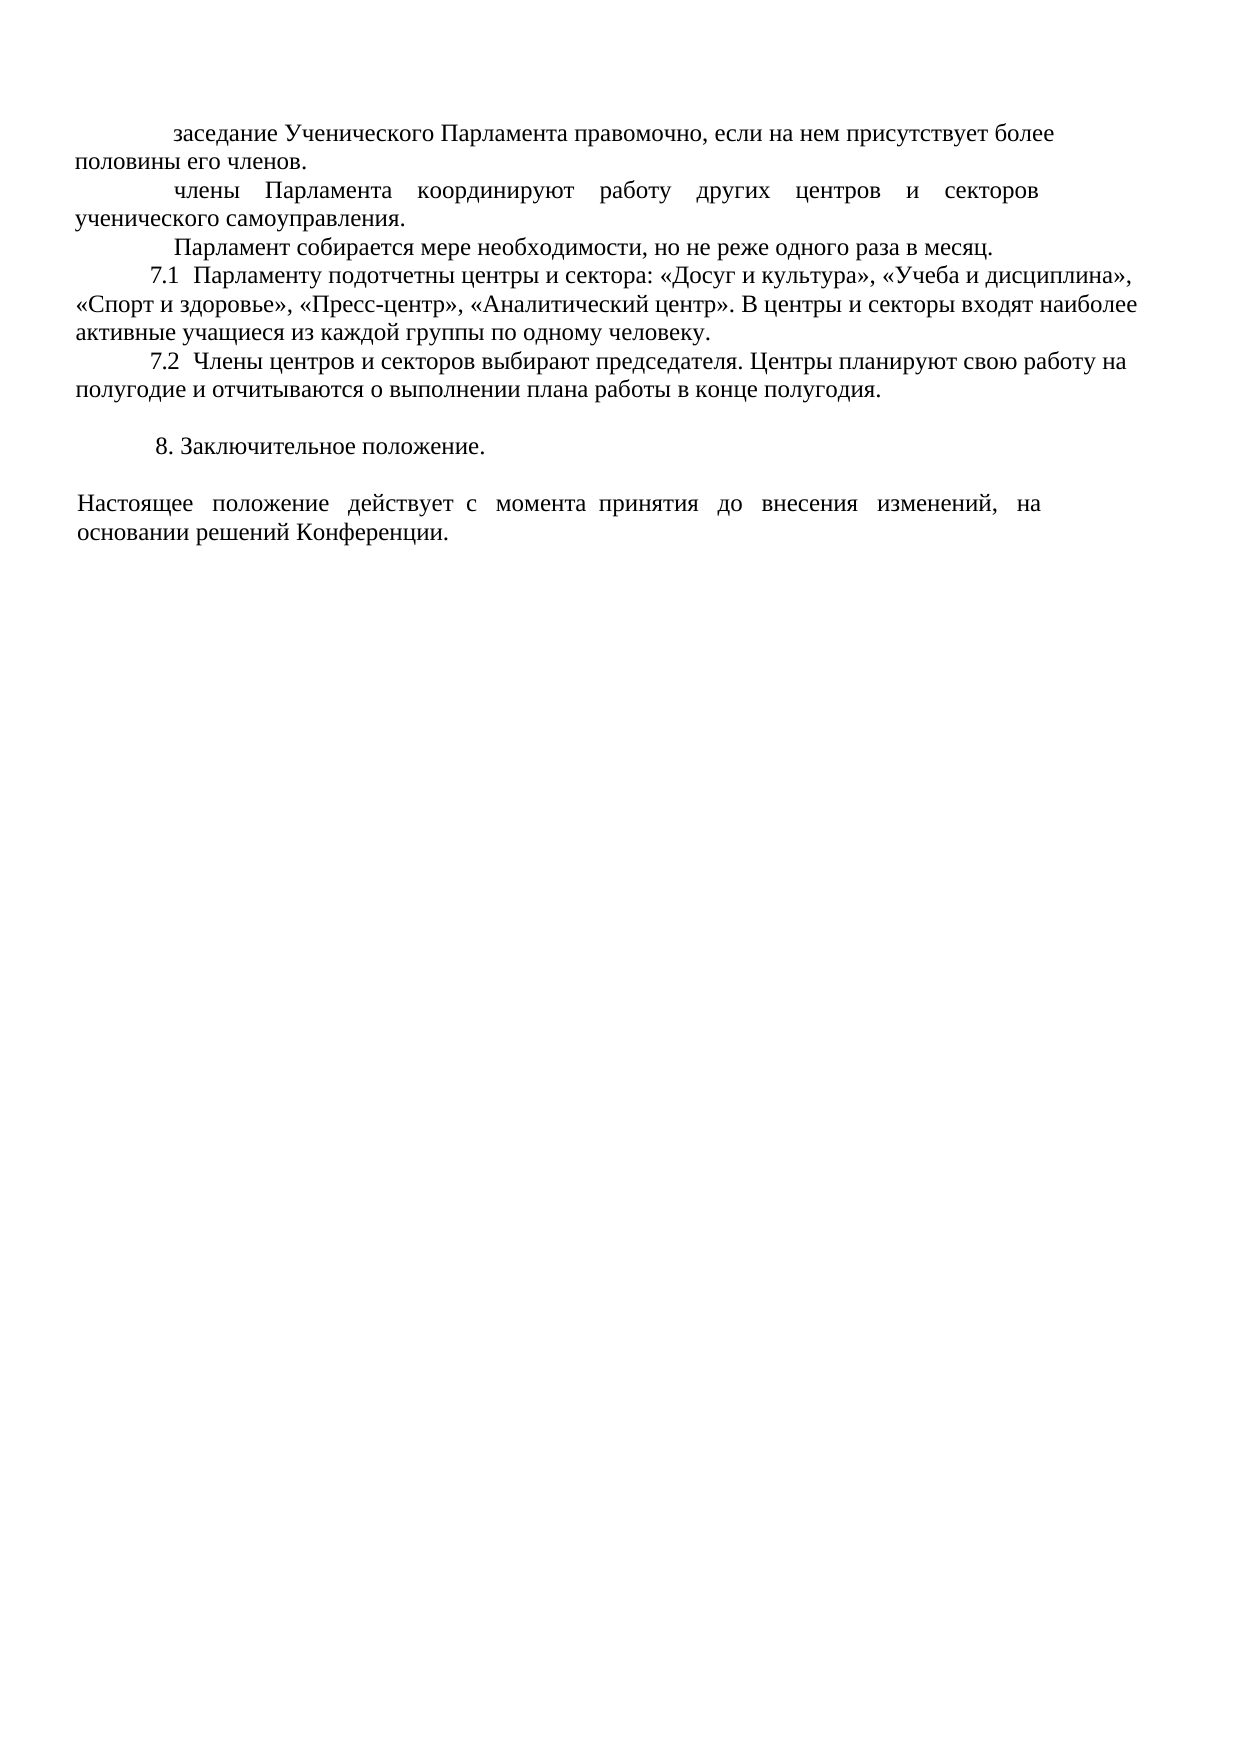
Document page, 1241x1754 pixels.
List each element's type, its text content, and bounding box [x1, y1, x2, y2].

list Парламенту подотчетны центры и сектора: «Досуг и культура», «Учеба и дисциплина», «Спорт и здоровье», «Пресс-центр», «Аналитический центр». В центры и секторы входят наиболее активные учащиеся из каждой группы по одному человеку. [75, 261, 1149, 346]
list Члены центров и секторов выбирают председателя. Центры планируют свою работу на полугодие и отчитываются о выполнении плана работы в конце полугодия. [75, 346, 1150, 403]
text Парламент собирается мере необходимости, но не реже одного раза в месяц. [174, 232, 1152, 261]
text 8. Заключительное положение. [74, 431, 1152, 460]
text Настоящее положение действует с момента принятия до внесения изменений, на основании решений Конференции. [77, 488, 1152, 546]
text члены Парламента координируют работу других центров и секторов ученического самоуправления. [74, 175, 1152, 232]
text заседание Ученического Парламента правомочно, если на нем присутствует более половины его членов. [74, 118, 1152, 175]
